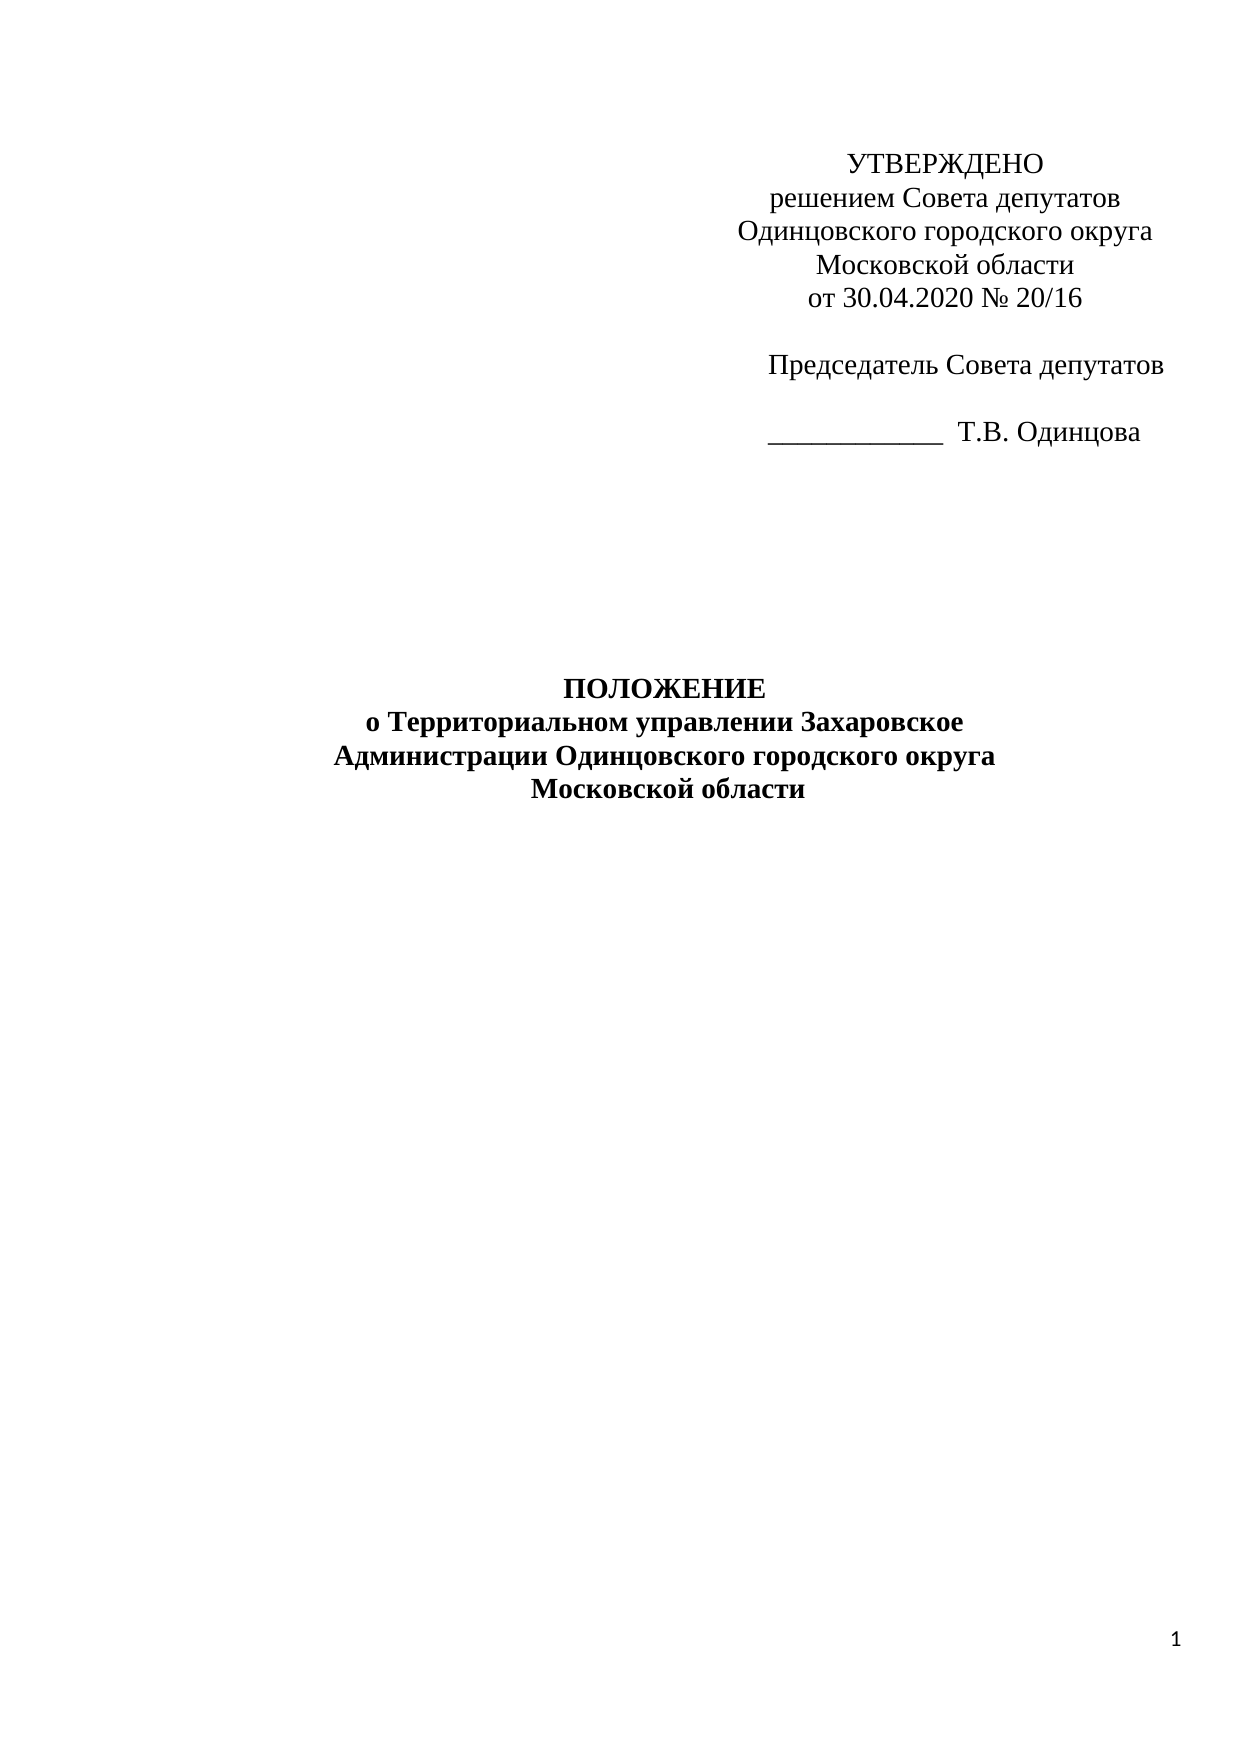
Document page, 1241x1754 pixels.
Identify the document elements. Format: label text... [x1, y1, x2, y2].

text о Территориальном управлении Захаровское [148, 704, 1181, 738]
text ПОЛОЖЕНИЕ [148, 671, 1181, 704]
text ____________ Т.В. Одинцова [768, 414, 1181, 448]
text решением Совета депутатов Одинцовского городского округа Московской области [709, 180, 1181, 280]
text УТВЕРЖДЕНО [709, 146, 1181, 180]
text Администрации Одинцовского городского округа [148, 738, 1181, 771]
text Московской области [148, 771, 1181, 805]
text от 30.04.2020 № 20/16 [709, 280, 1181, 314]
text Председатель Совета депутатов [768, 347, 1181, 381]
